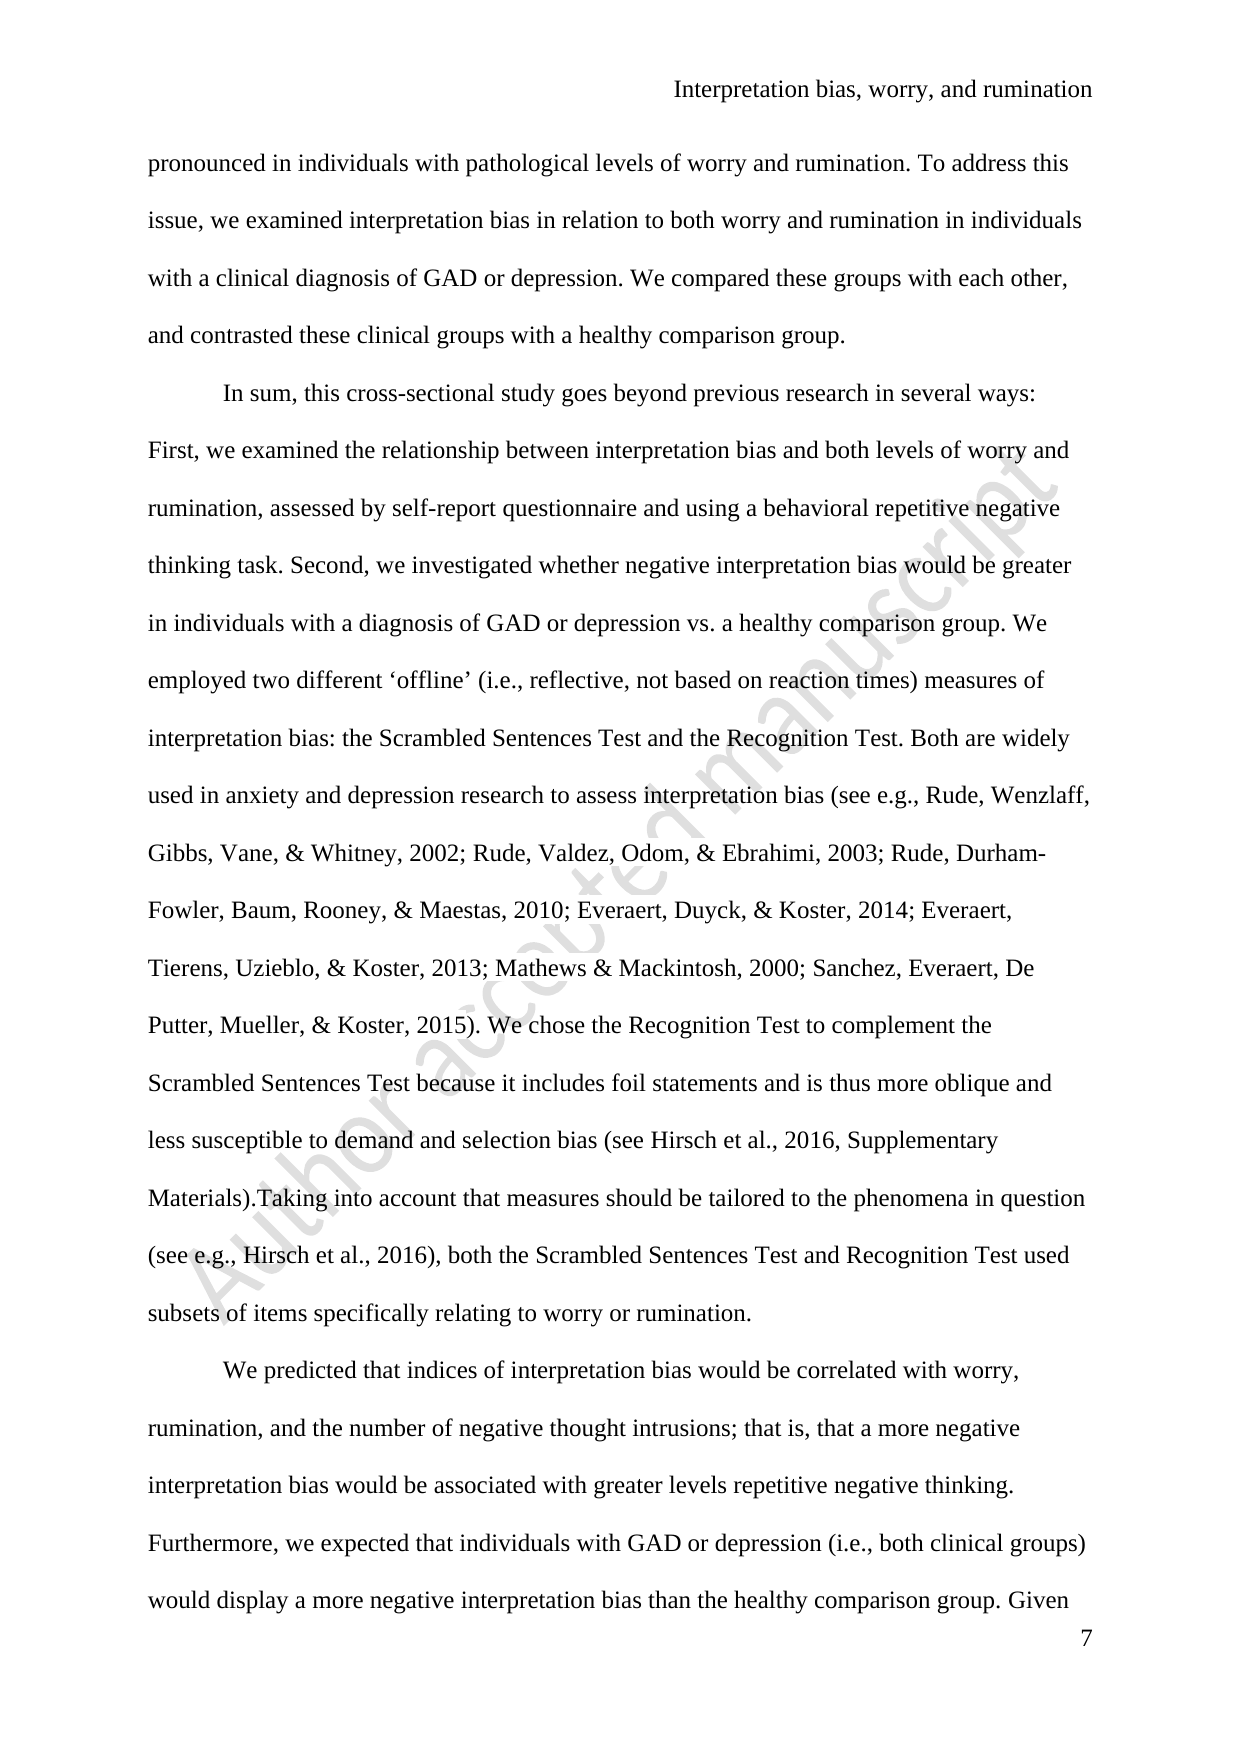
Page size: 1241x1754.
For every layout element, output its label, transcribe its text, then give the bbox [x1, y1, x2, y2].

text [148, 1355, 1092, 1614]
text In sum, this cross-sectional study goes beyond previous research in several ways: First, we examined the relationship between interpretation bias and both levels of worry and rumination, assessed by self-report questionnaire and using a behavioral repetitive negative thinking task. Second, we investigated whether negative interpretation bias would be greater in individuals with a diagnosis of GAD or depression vs. a healthy comparison group. We employed two different ‘offline’ (i.e., reflective, not based on reaction times) measures of interpretation bias: the Scrambled Sentences Test and the Recognition Test. Both are widely used in anxiety and depression research to assess interpretation bias (see e.g., Rude, Wenzlaff, Gibbs, Vane, & Whitney, 2002; Rude, Valdez, Odom, & Ebrahimi, 2003; Rude, Durham-Fowler, Baum, Rooney, & Maestas, 2010; Everaert, Duyck, & Koster, 2014; Everaert, Tierens, Uzieblo, & Koster, 2013; Mathews & Mackintosh, 2000; Sanchez, Everaert, De Putter, Mueller, & Koster, 2015). We chose the Recognition Test to complement the Scrambled Sentences Test because it includes foil statements and is thus more oblique and less susceptible to demand and selection bias (see Hirsch et al., 2016, Supplementary Materials).Taking into account that measures should be tailored to the phenomena in question (see e.g., Hirsch et al., 2016), both the Scrambled Sentences Test and Recognition Test used subsets of items specifically relating to worry or rumination. [148, 378, 1092, 1326]
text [148, 148, 1092, 349]
